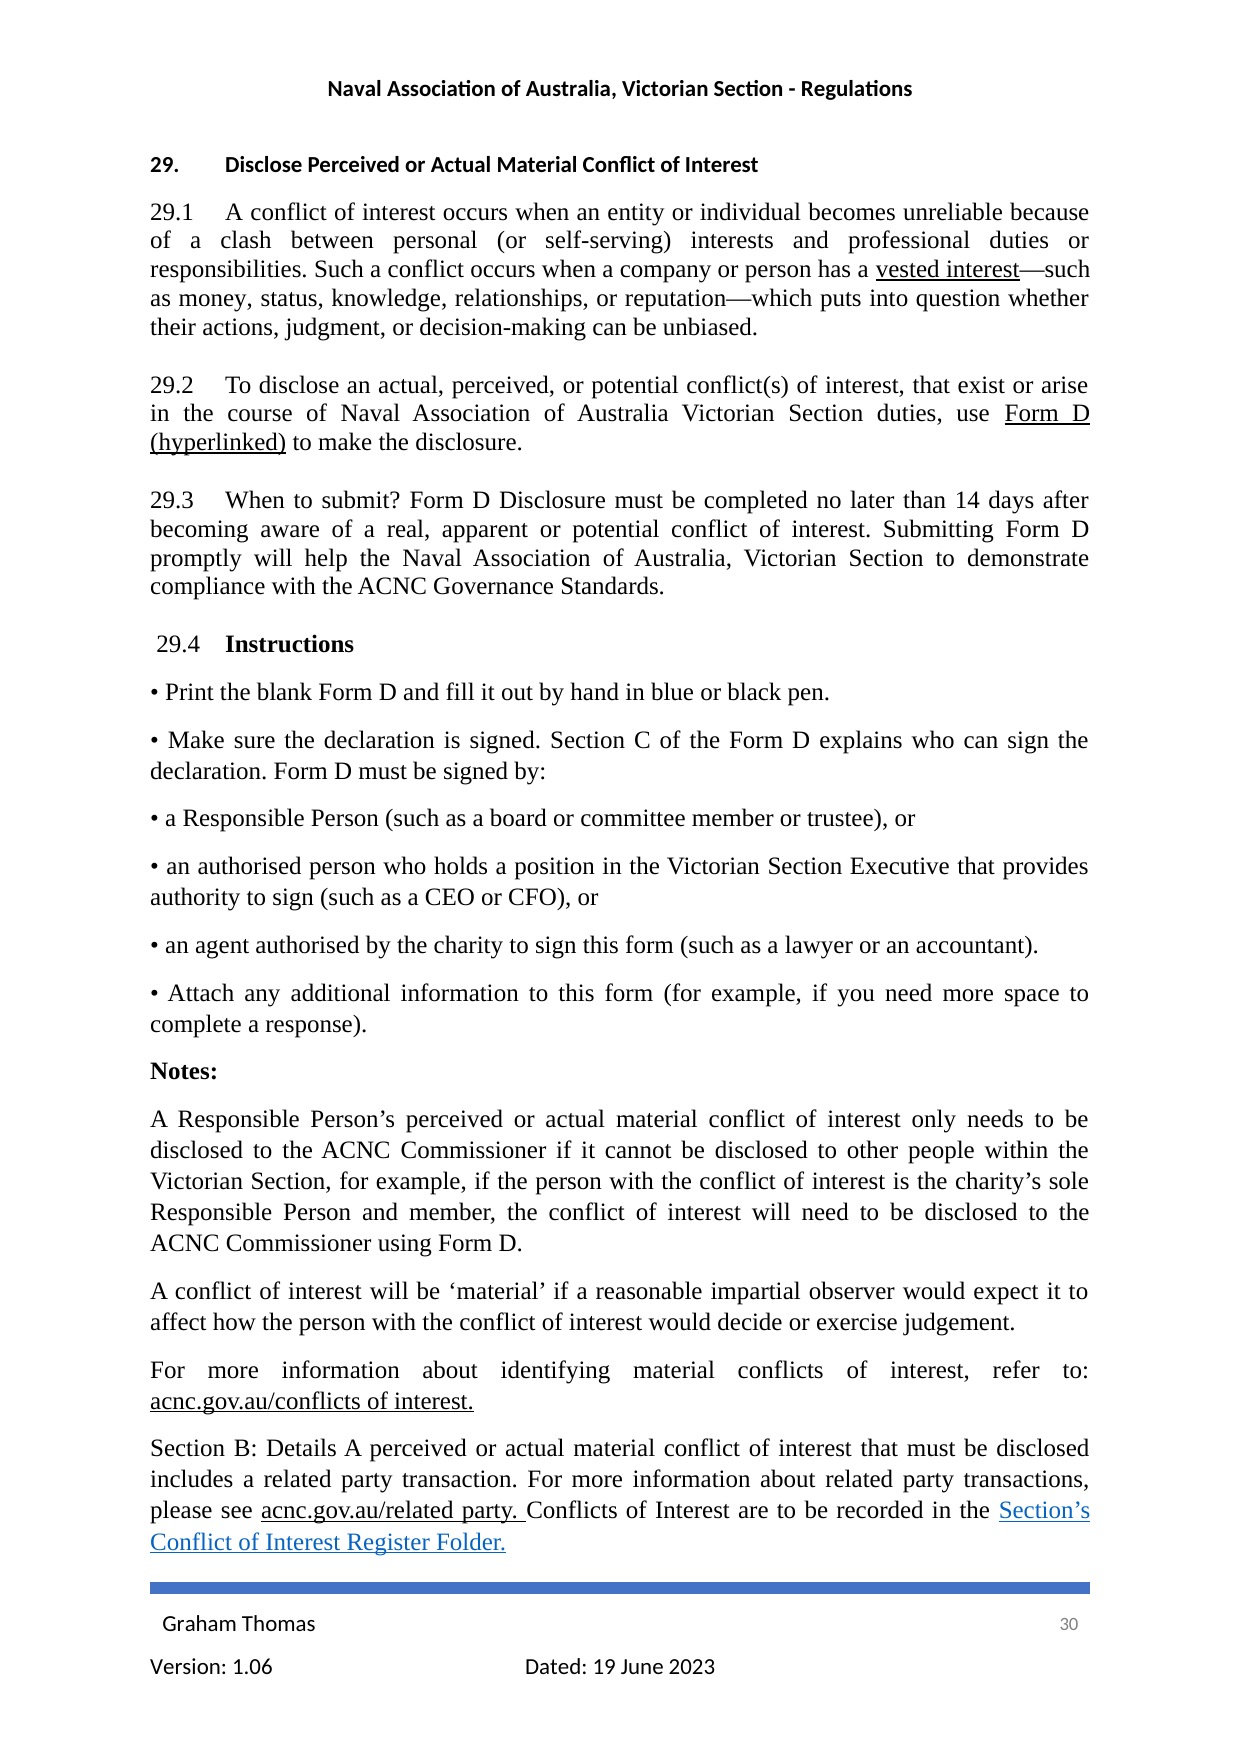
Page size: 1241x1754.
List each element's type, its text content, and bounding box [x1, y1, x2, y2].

text • Print the blank Form D and fill it out by hand in blue or black pen. [150, 677, 1090, 706]
text 29. Disclose Perceived or Actual Material Conflict of Interest [150, 150, 1090, 178]
text A conflict of interest will be ‘material’ if a reasonable impartial observer would expect it to affect how the person with the conflict of interest would decide or exercise judgement. [150, 1276, 1090, 1336]
text 29.4 Instructions [150, 629, 1090, 658]
text • a Responsible Person (such as a board or committee member or trustee), or [150, 803, 1090, 832]
text • an agent authorised by the charity to sign this form (such as a lawyer or an accountant). [150, 930, 1090, 959]
text • Attach any additional information to this form (for example, if you need more space to complete a response). [150, 978, 1090, 1037]
text 29.1 A conflict of interest occurs when an entity or individual becomes unreliable because of a clash between personal (or self-serving) interests and professional duties or responsibilities. Such a conflict occurs when a company or person has a vested interest—such as money, status, knowledge, relationships, or reputation—which puts into question whether their actions, judgment, or decision-making can be unbiased. [150, 197, 1090, 341]
text • an authorised person who holds a position in the Victorian Section Executive that provides authority to sign (such as a CEO or CFO), or [150, 851, 1090, 911]
text Section B: Details A perceived or actual material conflict of interest that must be disclosed includes a related party transaction. For more information about related party transactions, please see acnc.gov.au/related party. Conflicts of Interest are to be recorded in the Section’s Conflict of Interest Register Folder. [150, 1433, 1090, 1555]
text For more information about identifying material conflicts of interest, refer to: acnc.gov.au/conflicts of interest. [150, 1355, 1090, 1414]
text A Responsible Person’s perceived or actual material conflict of interest only needs to be disclosed to the ACNC Commissioner if it cannot be disclosed to other people within the Victorian Section, for example, if the person with the conflict of interest is the charity’s sole Responsible Person and member, the conflict of interest will need to be disclosed to the ACNC Commissioner using Form D. [150, 1104, 1090, 1257]
text 29.3 When to submit? Form D Disclosure must be completed no later than 14 days after becoming aware of a real, apparent or potential conflict of interest. Submitting Form D promptly will help the Naval Association of Australia, Victorian Section to demonstrate compliance with the ACNC Governance Standards. [150, 485, 1090, 600]
text • Make sure the declaration is signed. Section C of the Form D explains who can sign the declaration. Form D must be signed by: [150, 725, 1090, 784]
text Notes: [150, 1056, 1090, 1085]
text 29.2 To disclose an actual, perceived, or potential conflict(s) of interest, that exist or arise in the course of Naval Association of Australia Victorian Section duties, use Form D (hyperlinked) to make the disclosure. [150, 370, 1090, 456]
